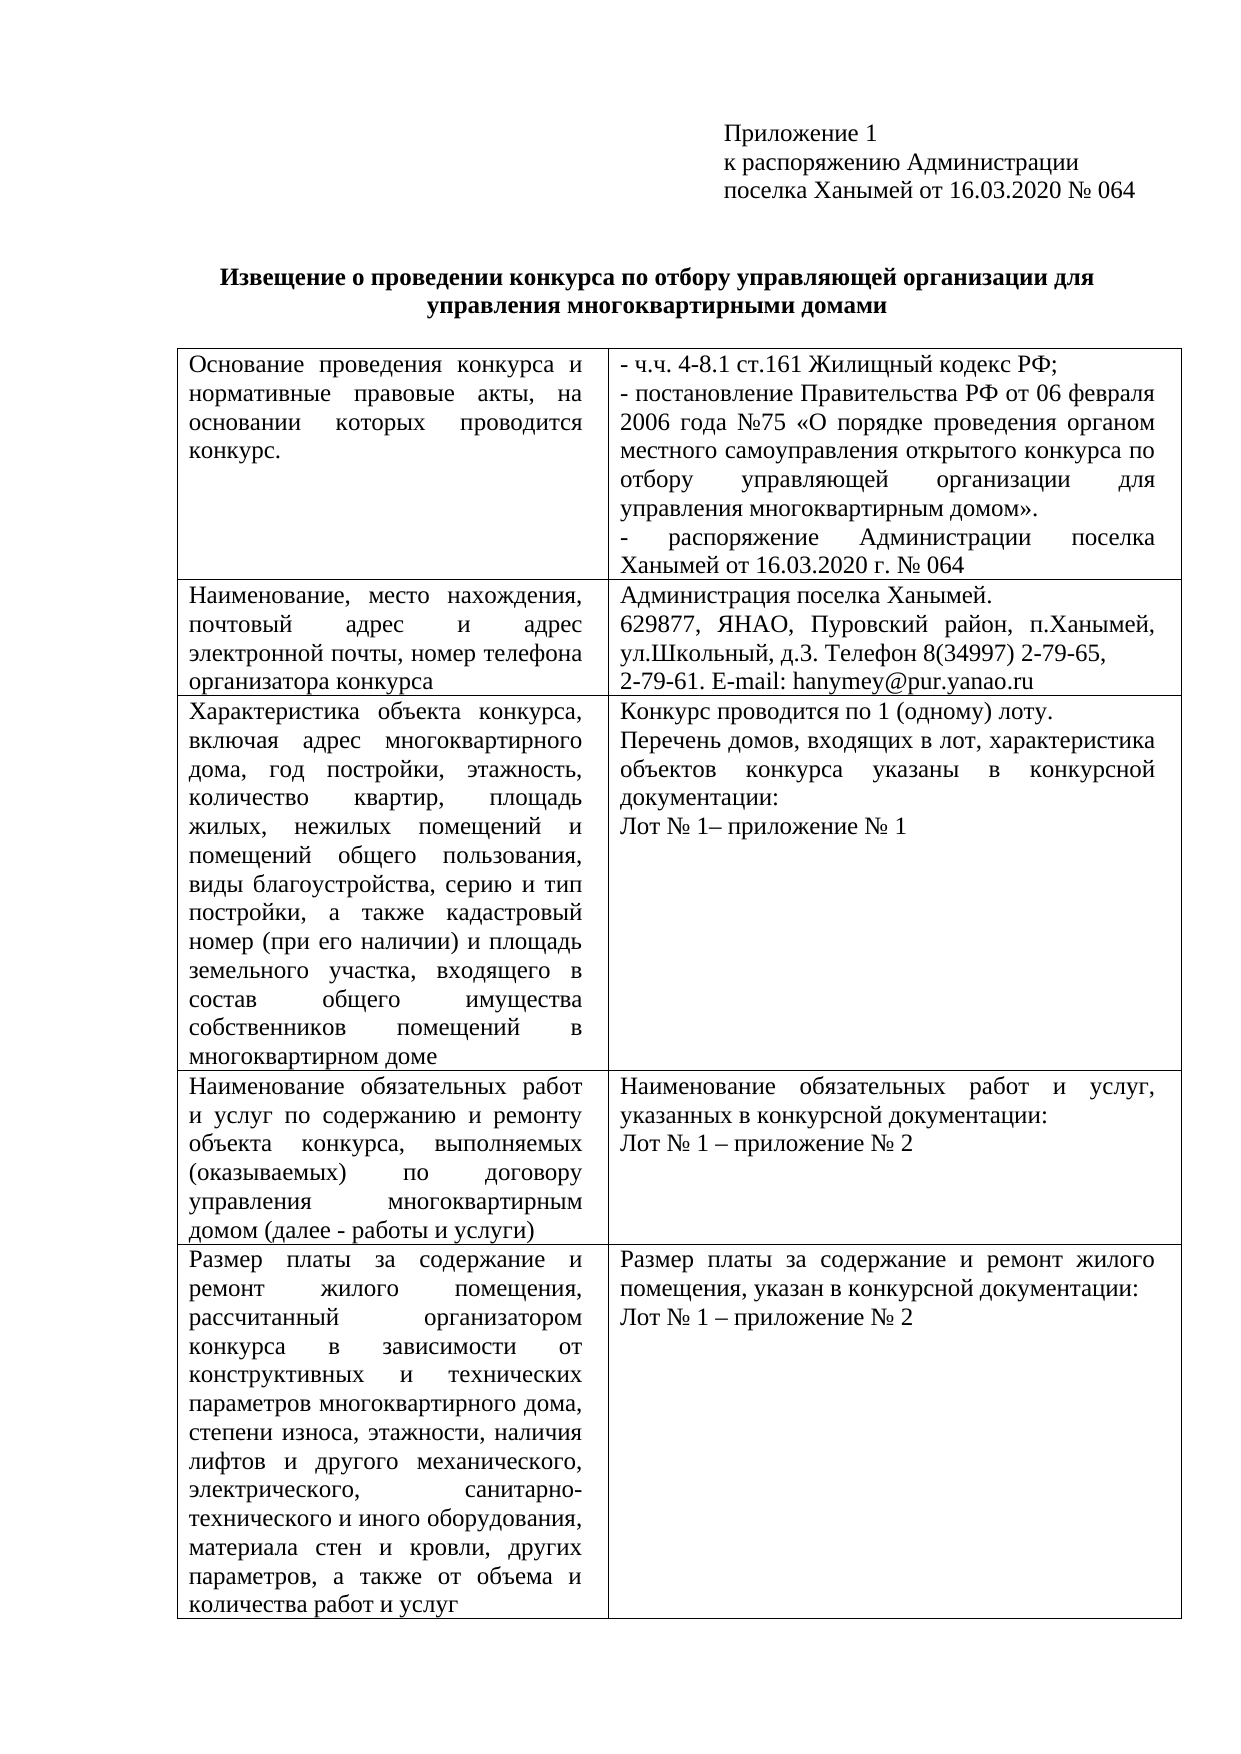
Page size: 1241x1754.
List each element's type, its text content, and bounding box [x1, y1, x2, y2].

table_cell Характеристика объекта конкурса, включая адрес многоквартирного дома, год постройки, этажность, количество квартир, площадь жилых, нежилых помещений и помещений общего пользования, виды благоустройства, серию и тип постройки, а также кадастровый номер (при его наличии) и площадь земельного участка, входящего в состав общего имущества собственников помещений в многоквартирном доме [178, 696, 608, 1070]
table_cell Конкурс проводится по 1 (одному) лоту. Перечень домов, входящих в лот, характеристика объектов конкурса указаны в конкурсной документации: Лот № 1– приложение № 1 [609, 696, 1181, 1070]
table_cell Администрация поселка Ханымей. 629877, ЯНАО, Пуровский район, п.Ханымей, ул.Школьный, д.3. Телефон 8(34997) 2-79-65, 2-79-61. E-mail: hanуmey@pur.yanao.ru [609, 580, 1181, 695]
table_cell Наименование, место нахождения, почтовый адрес и адрес электронной почты, номер телефона организатора конкурса [178, 580, 608, 695]
table_header - ч.ч. 4-8.1 ст.161 Жилищный кодекс РФ; - постановление Правительства РФ от 06 февраля 2006 года №75 «О порядке проведения органом местного самоуправления открытого конкурса по отбору управляющей организации для управления многоквартирным домом». - распоряжение Администрации поселка Ханымей от 16.03.2020 г. № 064 [609, 349, 1181, 579]
table_header Основание проведения конкурса и нормативные правовые акты, на основании которых проводится конкурс. [178, 349, 608, 579]
text Извещение о проведении конкурса по отбору управляющей организации для управления многоквартирными домами [177, 262, 1137, 319]
table_cell Размер платы за содержание и ремонт жилого помещения, указан в конкурсной документации: Лот № 1 – приложение № 2 [609, 1245, 1181, 1618]
table_cell Размер платы за содержание и ремонт жилого помещения, рассчитанный организатором конкурса в зависимости от конструктивных и технических параметров многоквартирного дома, степени износа, этажности, наличия лифтов и другого механического, электрического, санитарно-технического и иного оборудования, материала стен и кровли, других параметров, а также от объема и количества работ и услуг [178, 1245, 608, 1618]
text к распоряжению Администрации поселка Ханымей от 16.03.2020 № 064 [723, 147, 1137, 204]
table_cell Наименование обязательных работ и услуг по содержанию и ремонту объекта конкурса, выполняемых (оказываемых) по договору управления многоквартирным домом (далее - работы и услуги) [178, 1071, 608, 1243]
table_cell Наименование обязательных работ и услуг, указанных в конкурсной документации: Лот № 1 – приложение № 2 [609, 1071, 1181, 1243]
text Приложение 1 [723, 118, 1137, 147]
